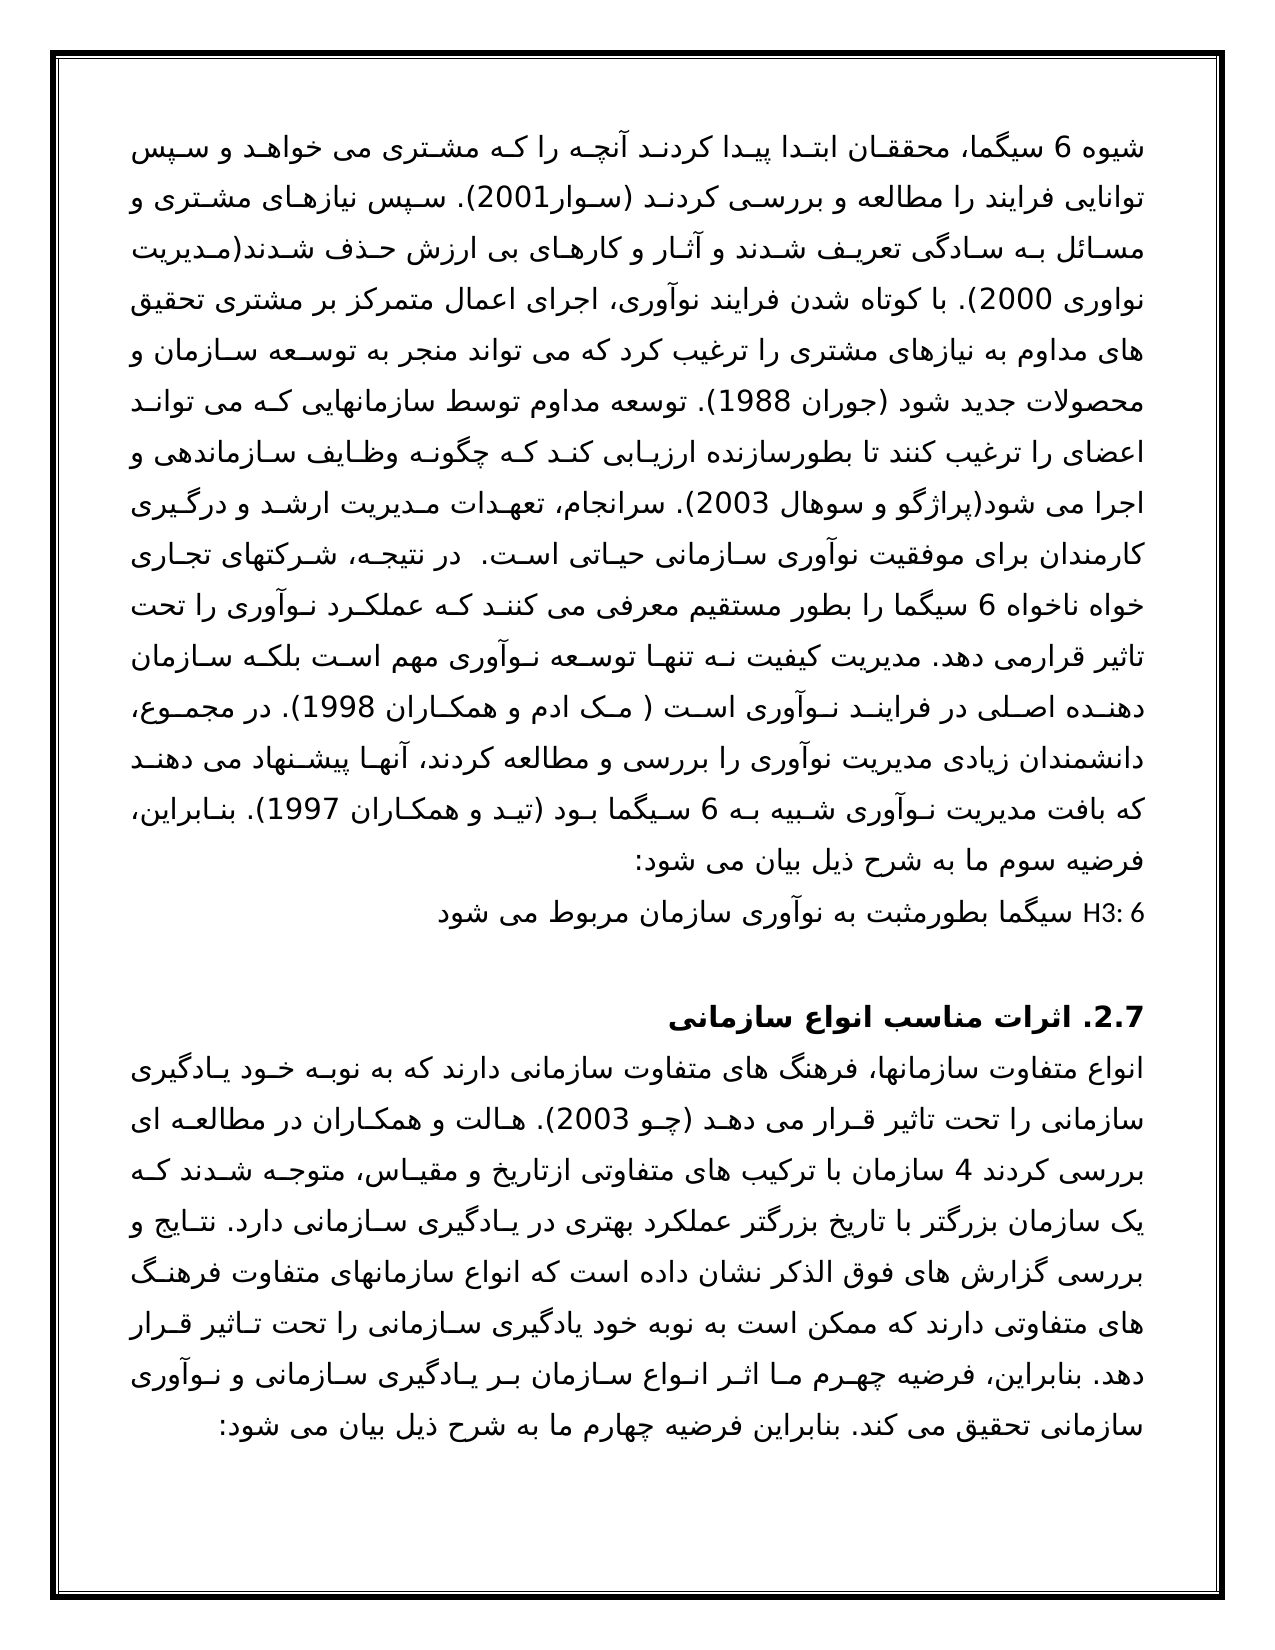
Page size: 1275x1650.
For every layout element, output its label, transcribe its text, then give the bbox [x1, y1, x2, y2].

text H3: 6 سیگما بطورمثبت به نوآوری سازمان مربوط می شود [130, 894, 1145, 929]
text انواع متفاوت سازمانها، فرهنگ های متفاوت سازمانی دارند که به نوبه خود یادگیری سازمانی را تحت تاثیر قرار می دهد (چو 2003). هالت و همکاران در مطالعه ای بررسی کردند 4 سازمان با ترکیب های متفاوتی ازتاریخ و مقیاس، متوجه شدند که یک سازمان بزرگتر با تاریخ بزرگتر عملکرد بهتری در یادگیری سازمانی دارد. نتایج و بررسی گزارش های فوق الذکر نشان داده است که انواع سازمانهای متفاوت فرهنگ های متفاوتی دارند که ممکن است به نوبه خود یادگیری سازمانی را تحت تاثیر قرار دهد. بنابراین، فرضیه چهرم ما اثر انواع سازمان بر یادگیری سازمانی و نوآوری سازمانی تحقیق می کند. بنابراین فرضیه چهارم ما به شرح ذیل بیان می شود: [130, 1052, 1145, 1442]
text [130, 130, 1145, 877]
text 2.7. اثرات مناسب انواع سازمانی [130, 1001, 1145, 1035]
